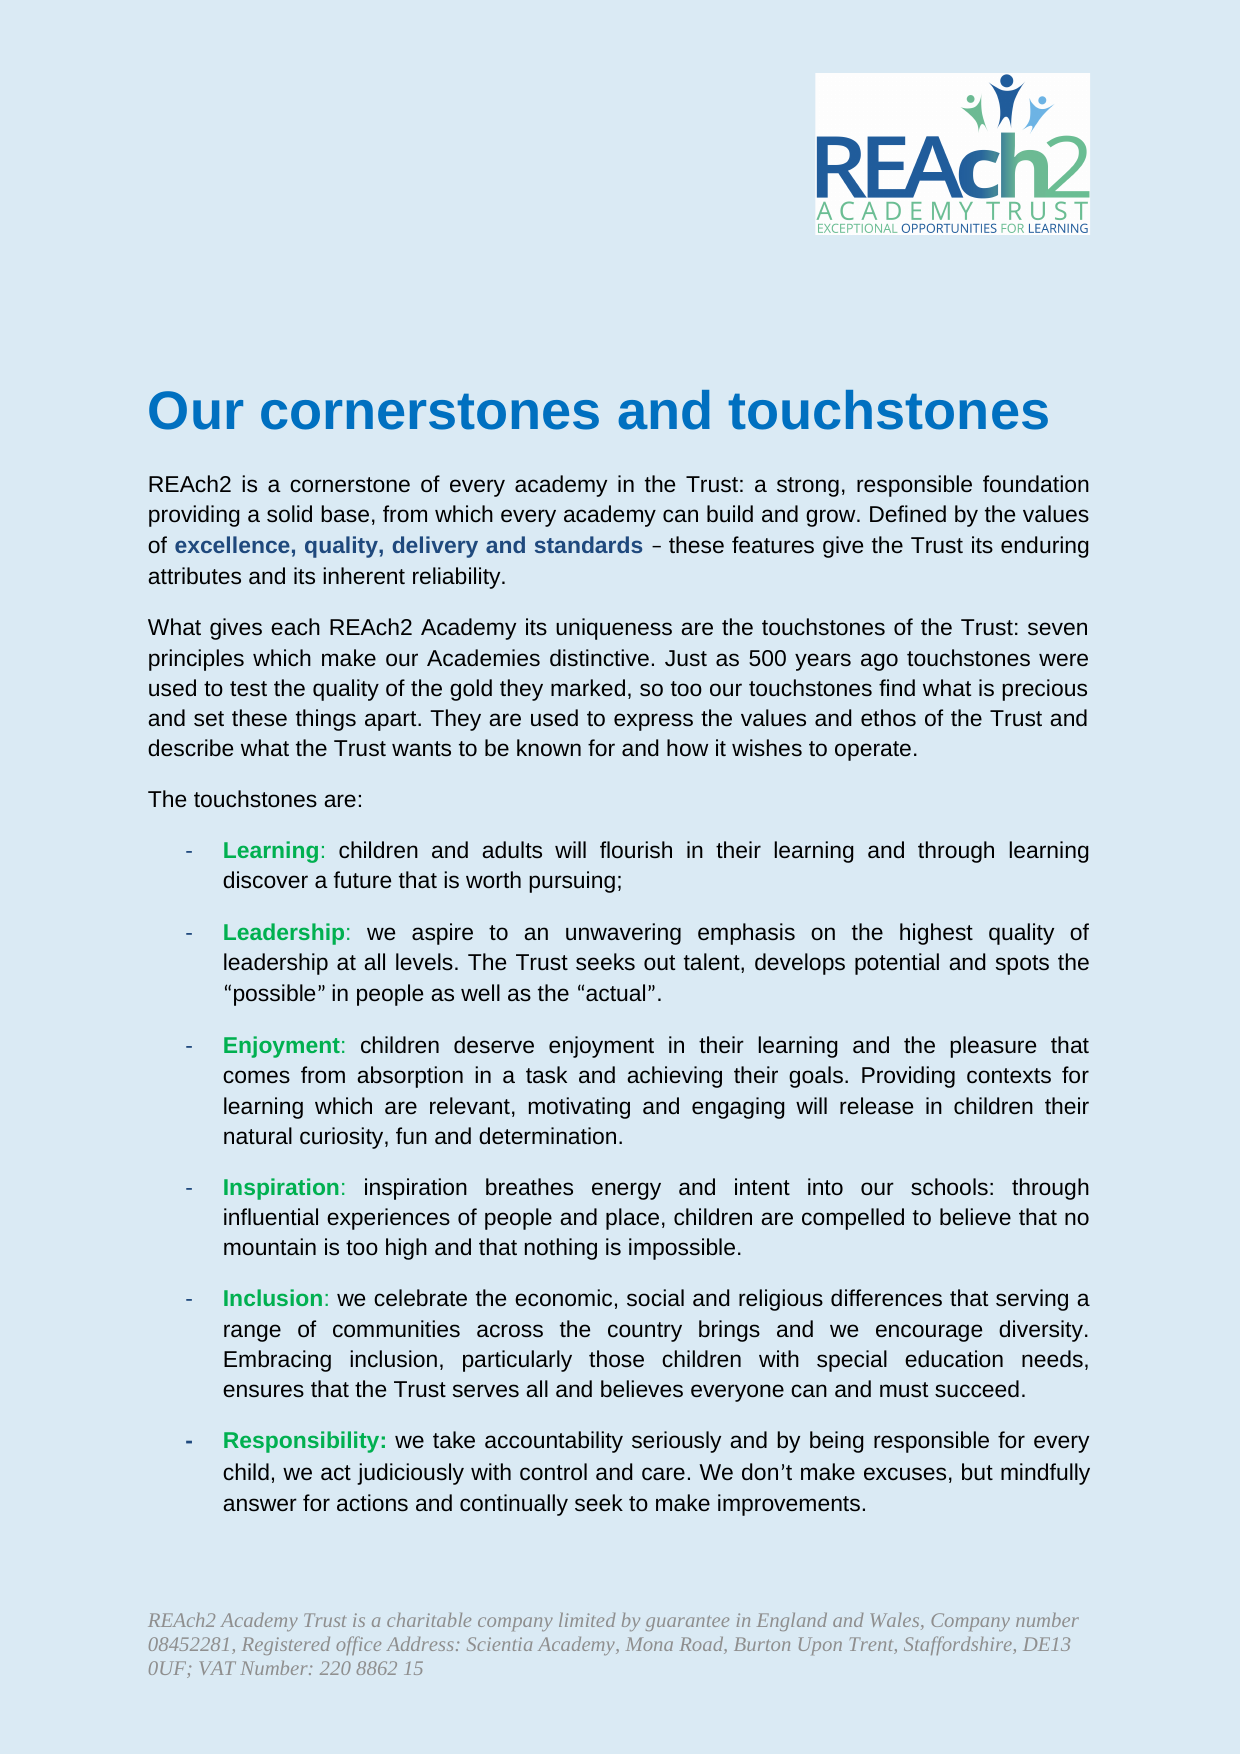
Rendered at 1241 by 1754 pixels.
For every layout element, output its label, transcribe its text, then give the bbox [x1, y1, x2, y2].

list Inclusion: we celebrate the economic, social and religious differences that serving a range of communities across the country brings and we encourage diversity. Embracing inclusion, particularly those children with special education needs, ensures that the Trust serves all and believes everyone can and must succeed. [185, 1285, 1090, 1402]
list Enjoyment: children deserve enjoyment in their learning and the pleasure that comes from absorption in a task and achieving their goals. Providing contexts for learning which are relevant, motivating and engaging will release in children their natural curiosity, fun and determination. [185, 1032, 1090, 1149]
picture [815, 73, 1091, 235]
list Learning: children and adults will flourish in their learning and through learning discover a future that is worth pursuing; [185, 837, 1090, 894]
list Leadership: we aspire to an unwavering emphasis on the highest quality of leadership at all levels. The Trust seeks out talent, develops potential and spots the “possible” in people as well as the “actual”. [185, 918, 1090, 1007]
text What gives each REAch2 Academy its uniqueness are the touchstones of the Trust: seven principles which make our Academies distinctive. Just as 500 years ago touchstones were used to test the quality of the gold they marked, so too our touchstones find what is precious and set these things apart. They are used to express the values and ethos of the Trust and describe what the Trust wants to be known for and how it wishes to operate. [148, 614, 1090, 762]
list Responsibility: we take accountability seriously and by being responsible for every child, we act judiciously with control and care. We don’t make excuses, but mindfully answer for actions and continually seek to make improvements. [185, 1427, 1090, 1516]
text The touchstones are: [148, 786, 1090, 813]
text REAch2 is a cornerstone of every academy in the Trust: a strong, responsible foundation providing a solid base, from which every academy can build and grow. Defined by the values of excellence, quality, delivery and standards – these features give the Trust its enduring attributes and its inherent reliability. [148, 471, 1090, 590]
text Our cornerstones and touchstones [148, 378, 1090, 441]
list Inspiration: inspiration breathes energy and intent into our schools: through influential experiences of people and place, children are compelled to believe that no mountain is too high and that nothing is impossible. [185, 1174, 1090, 1261]
